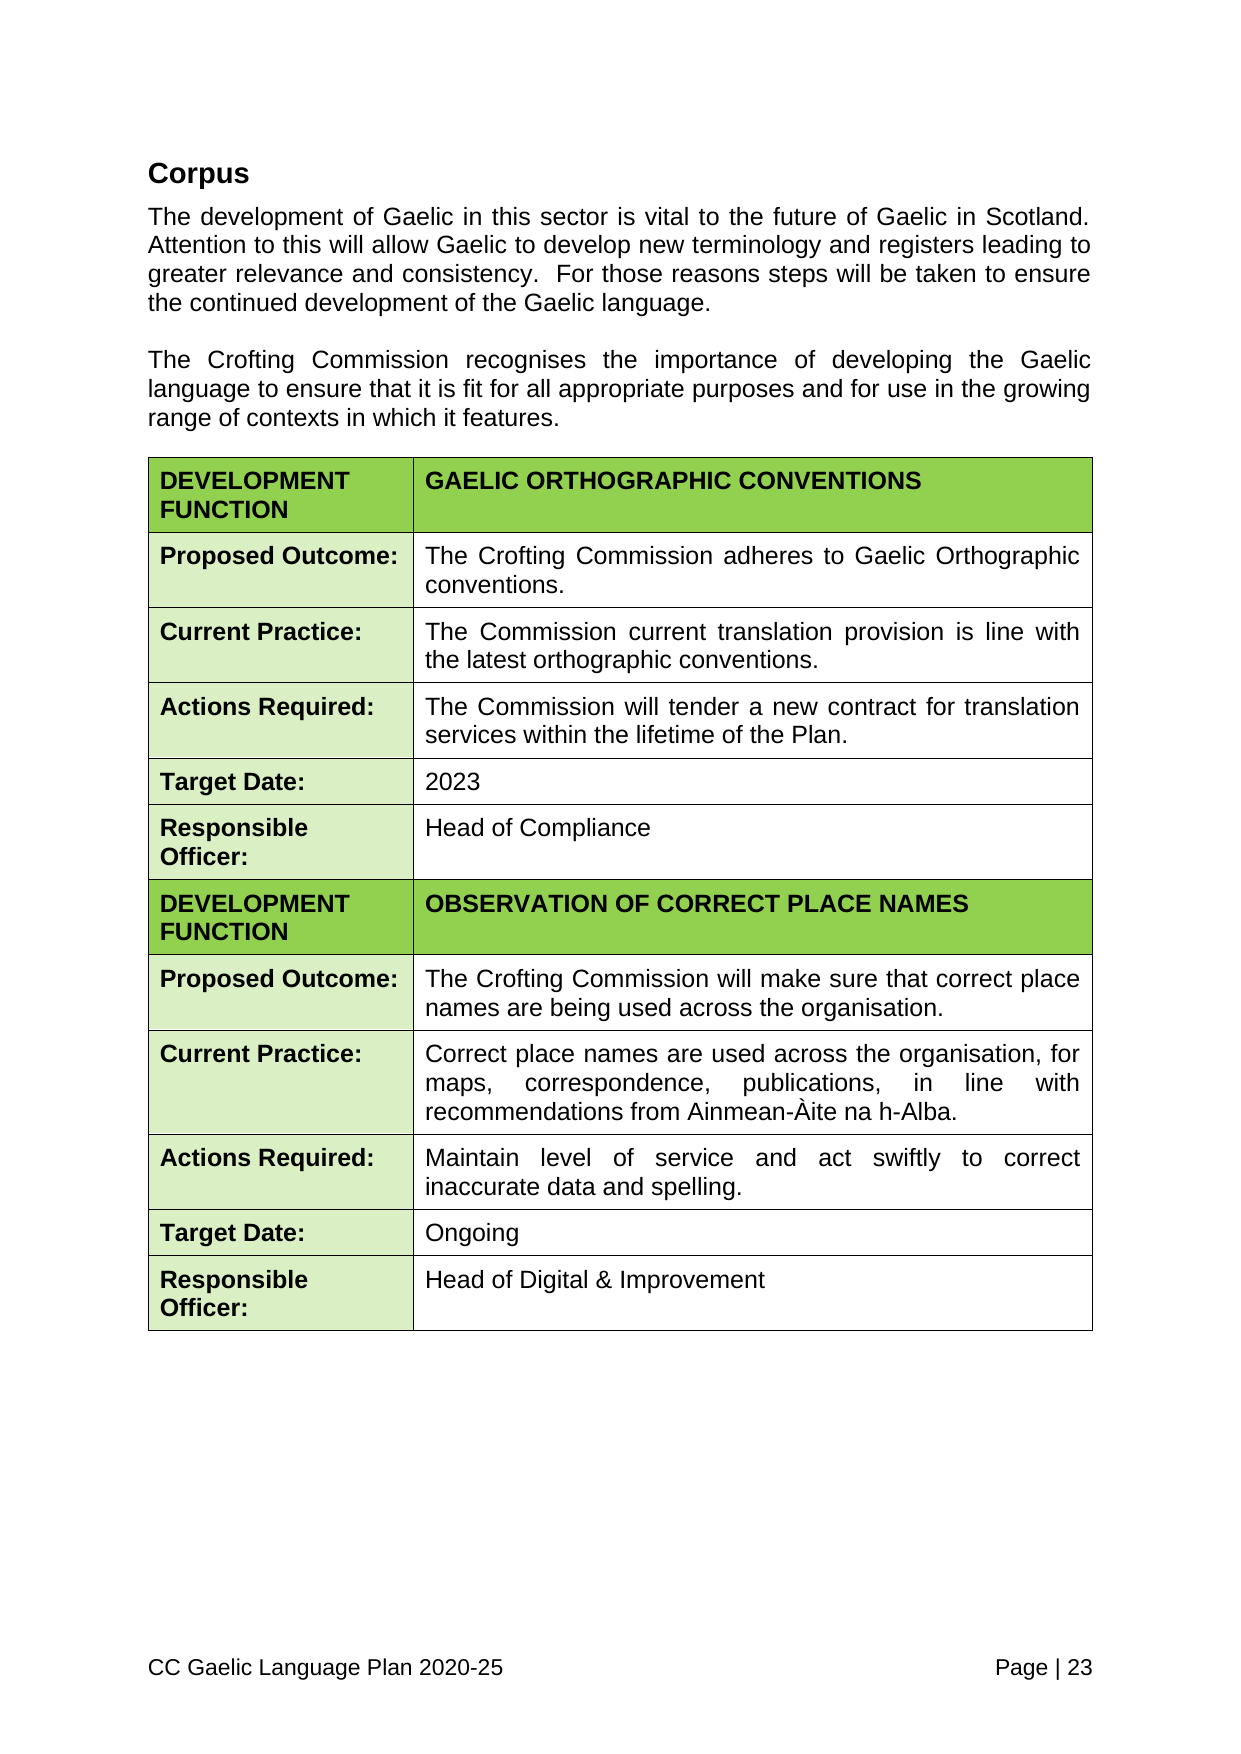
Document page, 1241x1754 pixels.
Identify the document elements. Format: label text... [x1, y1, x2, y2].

table_cell The Crofting Commission adheres to Gaelic Orthographic conventions. [414, 533, 1092, 607]
table_cell OBSERVATION OF CORRECT PLACE NAMES [414, 880, 1092, 954]
table_cell Head of Digital & Improvement [414, 1256, 1092, 1330]
table_cell DEVELOPMENT FUNCTION [149, 880, 413, 954]
table_cell Target Date: [149, 759, 413, 804]
table_cell Target Date: [149, 1210, 413, 1255]
subtitle Corpus [148, 156, 1092, 189]
table_cell Maintain level of service and act swiftly to correct inaccurate data and spelling. [414, 1135, 1092, 1209]
table_cell The Commission will tender a new contract for translation services within the lifetime of the Plan. [414, 683, 1092, 757]
table_cell Current Practice: [149, 1031, 413, 1133]
table_cell Responsible Officer: [149, 1256, 413, 1330]
table_header DEVELOPMENT FUNCTION [149, 458, 413, 532]
table_cell The Commission current translation provision is line with the latest orthographic conventions. [414, 608, 1092, 682]
text The Crofting Commission recognises the importance of developing the Gaelic language to ensure that it is fit for all appropriate purposes and for use in the growing range of contexts in which it features. [148, 345, 1092, 432]
table_cell Head of Compliance [414, 805, 1092, 879]
text The development of Gaelic in this sector is vital to the future of Gaelic in Scotland. Attention to this will allow Gaelic to develop new terminology and registers leading to greater relevance and consistency. For those reasons steps will be taken to ensure the continued development of the Gaelic language. [148, 202, 1092, 317]
table_cell Proposed Outcome: [149, 955, 413, 1029]
table_cell Responsible Officer: [149, 805, 413, 879]
table_cell Actions Required: [149, 1135, 413, 1209]
table_cell 2023 [414, 759, 1092, 804]
table_cell Current Practice: [149, 608, 413, 682]
table_cell The Crofting Commission will make sure that correct place names are being used across the organisation. [414, 955, 1092, 1029]
table_cell Ongoing [414, 1210, 1092, 1255]
table_cell Actions Required: [149, 683, 413, 757]
table_cell Correct place names are used across the organisation, for maps, correspondence, publications, in line with recommendations from Ainmean-Àite na h-Alba. [414, 1031, 1092, 1133]
table_header GAELIC ORTHOGRAPHIC CONVENTIONS [414, 458, 1092, 532]
table_cell Proposed Outcome: [149, 533, 413, 607]
